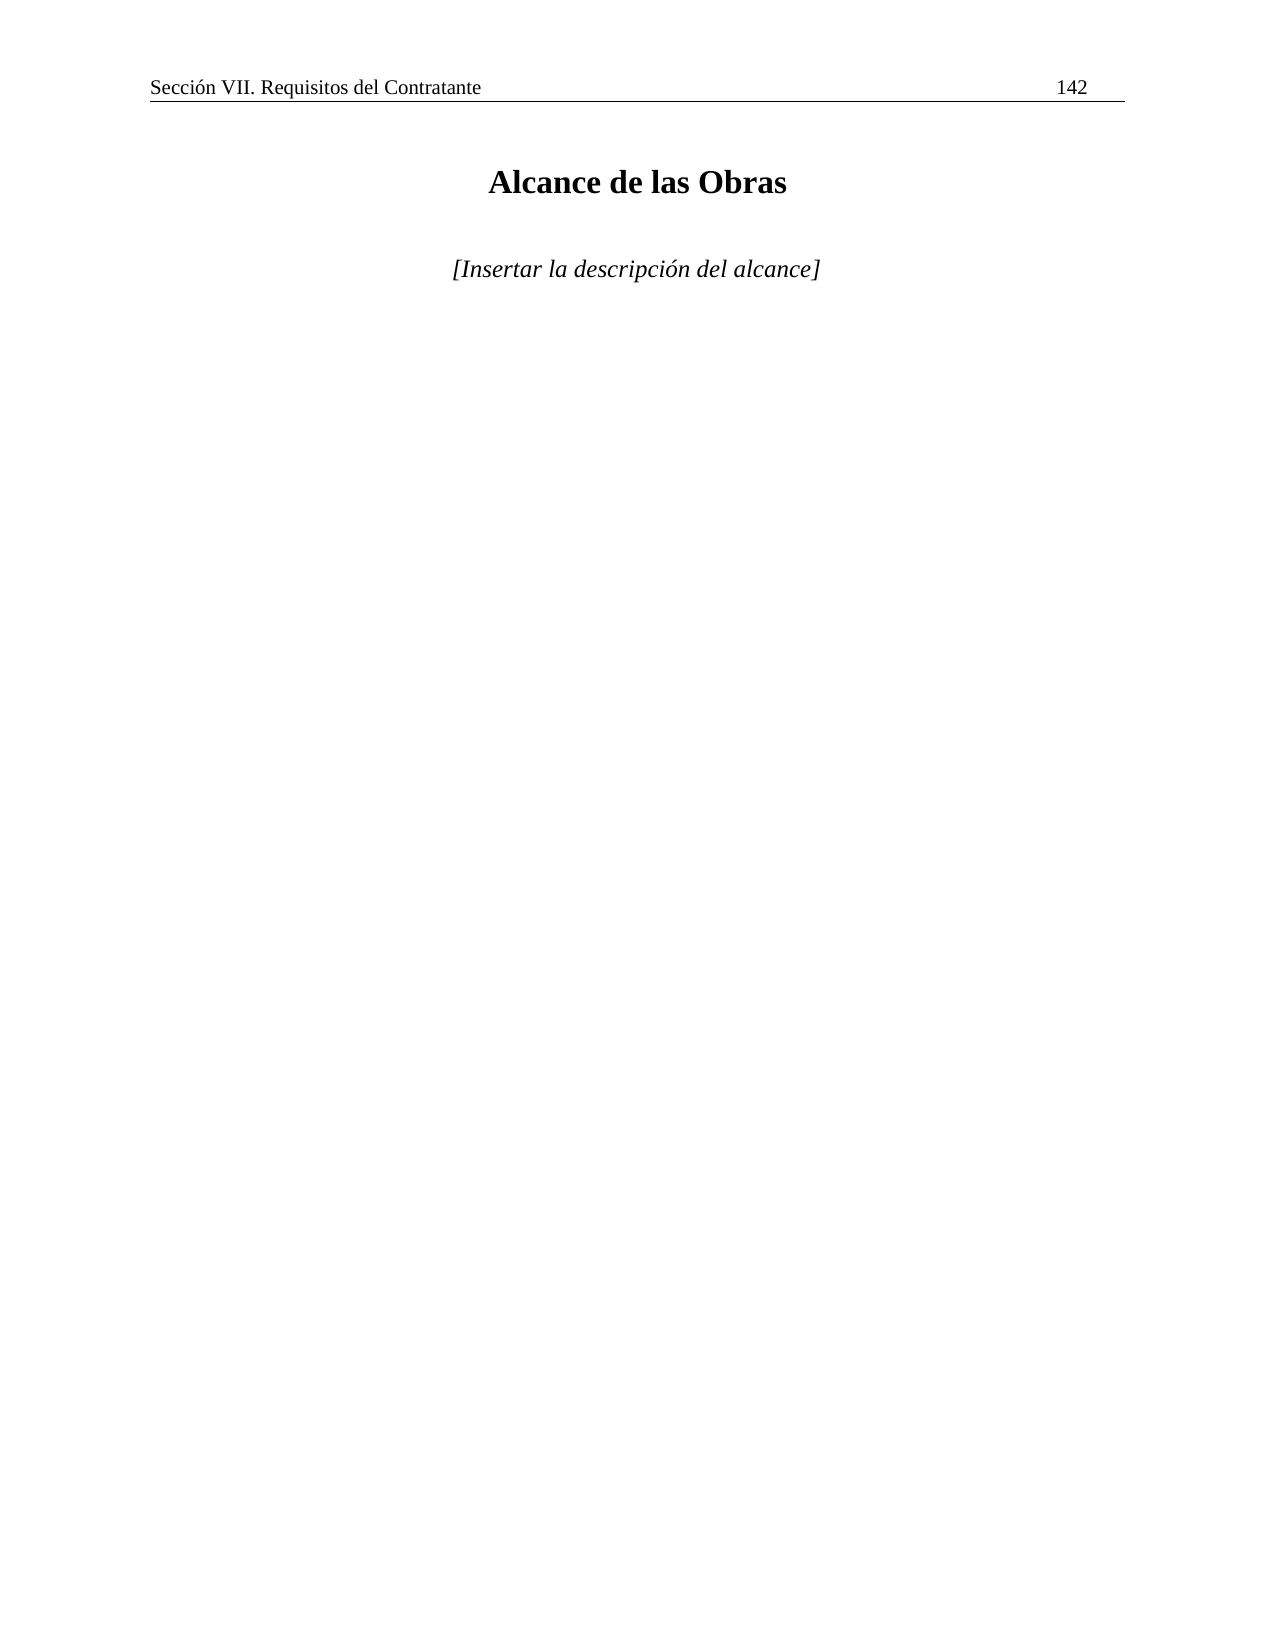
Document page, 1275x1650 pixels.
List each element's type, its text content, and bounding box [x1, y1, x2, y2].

text [Insertar la descripción del alcance] [150, 254, 1125, 283]
text Alcance de las Obras [150, 162, 1125, 201]
